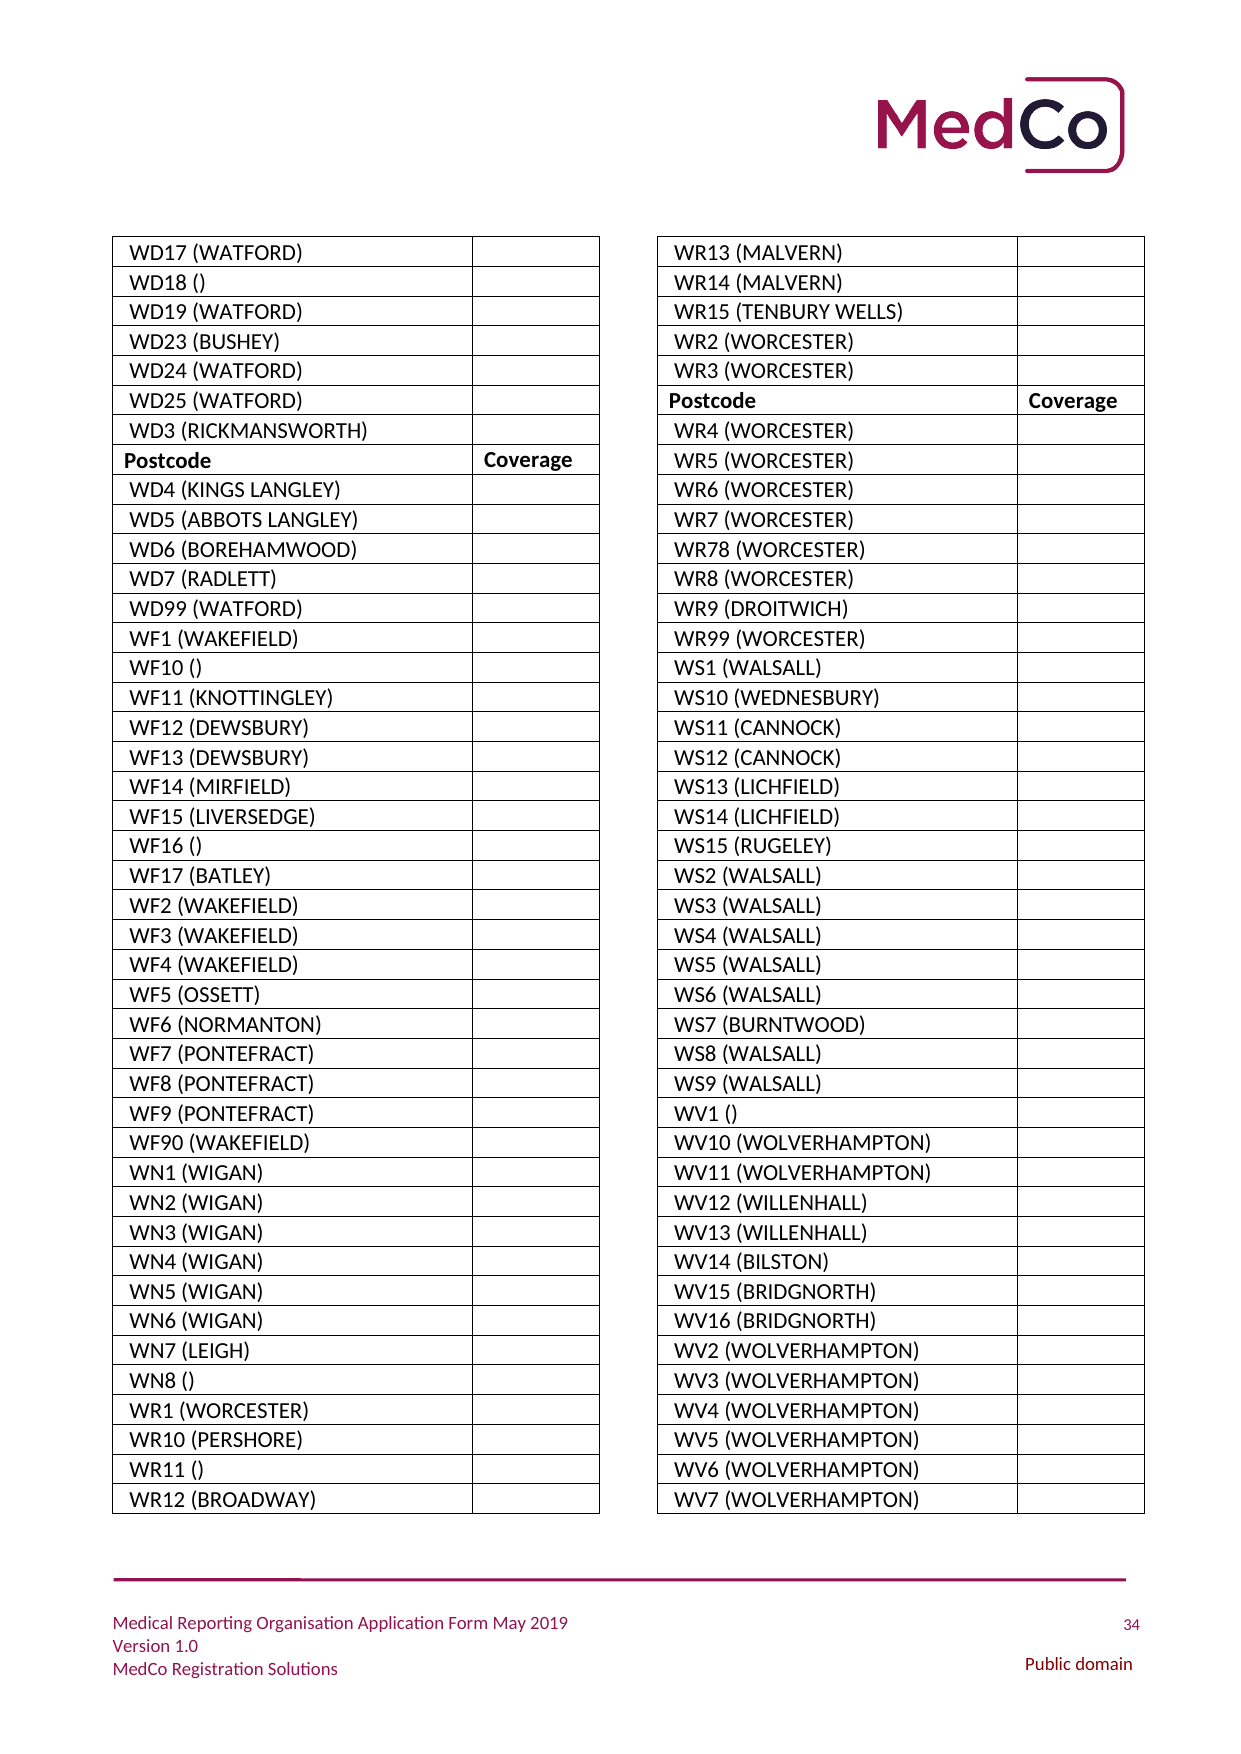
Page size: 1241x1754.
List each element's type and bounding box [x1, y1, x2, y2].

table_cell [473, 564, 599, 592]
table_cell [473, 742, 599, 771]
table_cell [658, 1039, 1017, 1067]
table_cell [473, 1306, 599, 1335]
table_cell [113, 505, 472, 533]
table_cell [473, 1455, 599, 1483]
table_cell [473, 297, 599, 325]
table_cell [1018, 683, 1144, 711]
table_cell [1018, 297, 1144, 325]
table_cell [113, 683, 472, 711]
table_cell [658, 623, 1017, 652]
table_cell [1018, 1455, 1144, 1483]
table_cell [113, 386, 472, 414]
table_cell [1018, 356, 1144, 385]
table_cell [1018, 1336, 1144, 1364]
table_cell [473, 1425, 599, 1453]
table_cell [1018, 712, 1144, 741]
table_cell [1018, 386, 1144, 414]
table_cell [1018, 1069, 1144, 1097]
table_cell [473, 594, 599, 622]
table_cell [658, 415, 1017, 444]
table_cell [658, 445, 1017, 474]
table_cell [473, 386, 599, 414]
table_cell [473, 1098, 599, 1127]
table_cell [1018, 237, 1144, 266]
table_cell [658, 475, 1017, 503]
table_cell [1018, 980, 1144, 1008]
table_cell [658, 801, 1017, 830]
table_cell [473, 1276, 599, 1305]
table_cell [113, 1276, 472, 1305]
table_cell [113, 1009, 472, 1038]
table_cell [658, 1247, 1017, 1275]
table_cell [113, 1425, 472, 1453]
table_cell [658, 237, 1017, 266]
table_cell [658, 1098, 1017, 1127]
picture [874, 73, 1128, 178]
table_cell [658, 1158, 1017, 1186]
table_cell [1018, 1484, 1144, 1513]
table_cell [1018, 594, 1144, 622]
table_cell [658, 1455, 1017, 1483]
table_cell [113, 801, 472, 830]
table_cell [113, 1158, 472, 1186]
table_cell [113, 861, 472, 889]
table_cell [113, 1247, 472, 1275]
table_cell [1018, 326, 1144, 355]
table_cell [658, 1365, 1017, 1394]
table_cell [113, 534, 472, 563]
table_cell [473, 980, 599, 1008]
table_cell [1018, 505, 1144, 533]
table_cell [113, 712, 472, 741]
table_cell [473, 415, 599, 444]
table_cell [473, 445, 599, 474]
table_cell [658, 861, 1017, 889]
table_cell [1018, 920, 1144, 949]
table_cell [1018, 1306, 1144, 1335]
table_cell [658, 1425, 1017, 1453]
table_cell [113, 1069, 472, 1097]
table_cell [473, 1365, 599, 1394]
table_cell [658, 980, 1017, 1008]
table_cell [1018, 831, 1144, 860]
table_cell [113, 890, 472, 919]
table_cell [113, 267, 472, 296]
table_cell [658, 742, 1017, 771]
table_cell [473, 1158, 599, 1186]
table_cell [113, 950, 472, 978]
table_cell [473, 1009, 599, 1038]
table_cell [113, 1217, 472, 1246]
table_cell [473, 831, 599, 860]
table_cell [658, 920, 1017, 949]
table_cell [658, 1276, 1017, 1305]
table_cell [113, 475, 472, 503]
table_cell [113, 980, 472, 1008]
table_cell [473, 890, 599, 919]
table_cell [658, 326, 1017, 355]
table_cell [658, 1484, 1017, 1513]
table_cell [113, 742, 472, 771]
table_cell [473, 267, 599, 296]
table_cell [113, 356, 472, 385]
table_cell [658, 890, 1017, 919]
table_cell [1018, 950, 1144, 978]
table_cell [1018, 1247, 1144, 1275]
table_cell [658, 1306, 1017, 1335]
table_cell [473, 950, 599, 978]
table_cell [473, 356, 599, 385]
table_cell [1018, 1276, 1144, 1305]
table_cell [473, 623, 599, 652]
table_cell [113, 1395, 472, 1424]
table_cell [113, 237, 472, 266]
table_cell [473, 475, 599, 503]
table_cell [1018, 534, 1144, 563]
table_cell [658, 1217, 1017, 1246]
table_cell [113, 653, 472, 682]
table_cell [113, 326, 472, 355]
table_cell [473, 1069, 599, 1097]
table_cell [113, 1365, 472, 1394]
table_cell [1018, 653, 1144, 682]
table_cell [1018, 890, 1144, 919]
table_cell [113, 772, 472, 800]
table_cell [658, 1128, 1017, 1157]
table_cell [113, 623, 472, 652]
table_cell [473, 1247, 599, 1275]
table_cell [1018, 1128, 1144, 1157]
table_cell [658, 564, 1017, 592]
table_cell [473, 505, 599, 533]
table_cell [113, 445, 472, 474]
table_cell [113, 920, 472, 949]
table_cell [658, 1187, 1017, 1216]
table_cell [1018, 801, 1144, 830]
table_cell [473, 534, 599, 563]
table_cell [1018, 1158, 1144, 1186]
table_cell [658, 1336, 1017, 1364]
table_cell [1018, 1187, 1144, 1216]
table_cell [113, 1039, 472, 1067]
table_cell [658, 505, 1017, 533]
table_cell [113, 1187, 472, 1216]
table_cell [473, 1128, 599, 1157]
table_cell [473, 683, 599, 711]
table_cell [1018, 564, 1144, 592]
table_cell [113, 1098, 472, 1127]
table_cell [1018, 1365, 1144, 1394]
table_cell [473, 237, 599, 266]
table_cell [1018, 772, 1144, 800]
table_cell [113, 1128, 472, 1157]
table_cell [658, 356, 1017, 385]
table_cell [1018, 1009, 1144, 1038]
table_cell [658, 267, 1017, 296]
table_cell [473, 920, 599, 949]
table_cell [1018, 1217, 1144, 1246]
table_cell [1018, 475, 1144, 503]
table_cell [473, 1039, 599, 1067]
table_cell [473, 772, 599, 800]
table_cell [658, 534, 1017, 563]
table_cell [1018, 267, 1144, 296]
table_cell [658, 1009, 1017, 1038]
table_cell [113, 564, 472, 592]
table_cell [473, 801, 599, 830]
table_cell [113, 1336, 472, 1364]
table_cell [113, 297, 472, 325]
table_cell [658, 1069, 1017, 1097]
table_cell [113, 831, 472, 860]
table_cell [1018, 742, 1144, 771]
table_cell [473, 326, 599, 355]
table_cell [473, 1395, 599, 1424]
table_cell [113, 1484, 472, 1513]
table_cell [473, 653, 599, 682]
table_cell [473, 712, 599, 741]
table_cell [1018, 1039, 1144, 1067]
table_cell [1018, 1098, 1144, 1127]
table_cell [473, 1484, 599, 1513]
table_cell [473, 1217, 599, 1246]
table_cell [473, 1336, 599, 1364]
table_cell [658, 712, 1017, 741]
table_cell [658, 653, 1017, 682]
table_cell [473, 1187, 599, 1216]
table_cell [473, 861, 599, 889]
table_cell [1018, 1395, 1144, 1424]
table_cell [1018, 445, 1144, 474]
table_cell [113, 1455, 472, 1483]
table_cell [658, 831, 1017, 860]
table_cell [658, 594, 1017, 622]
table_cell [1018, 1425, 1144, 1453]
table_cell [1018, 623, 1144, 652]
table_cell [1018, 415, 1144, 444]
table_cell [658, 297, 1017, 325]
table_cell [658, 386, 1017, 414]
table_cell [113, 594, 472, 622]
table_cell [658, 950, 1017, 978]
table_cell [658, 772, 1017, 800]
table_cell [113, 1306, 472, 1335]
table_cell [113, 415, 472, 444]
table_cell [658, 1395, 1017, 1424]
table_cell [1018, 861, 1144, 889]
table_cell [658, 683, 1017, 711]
